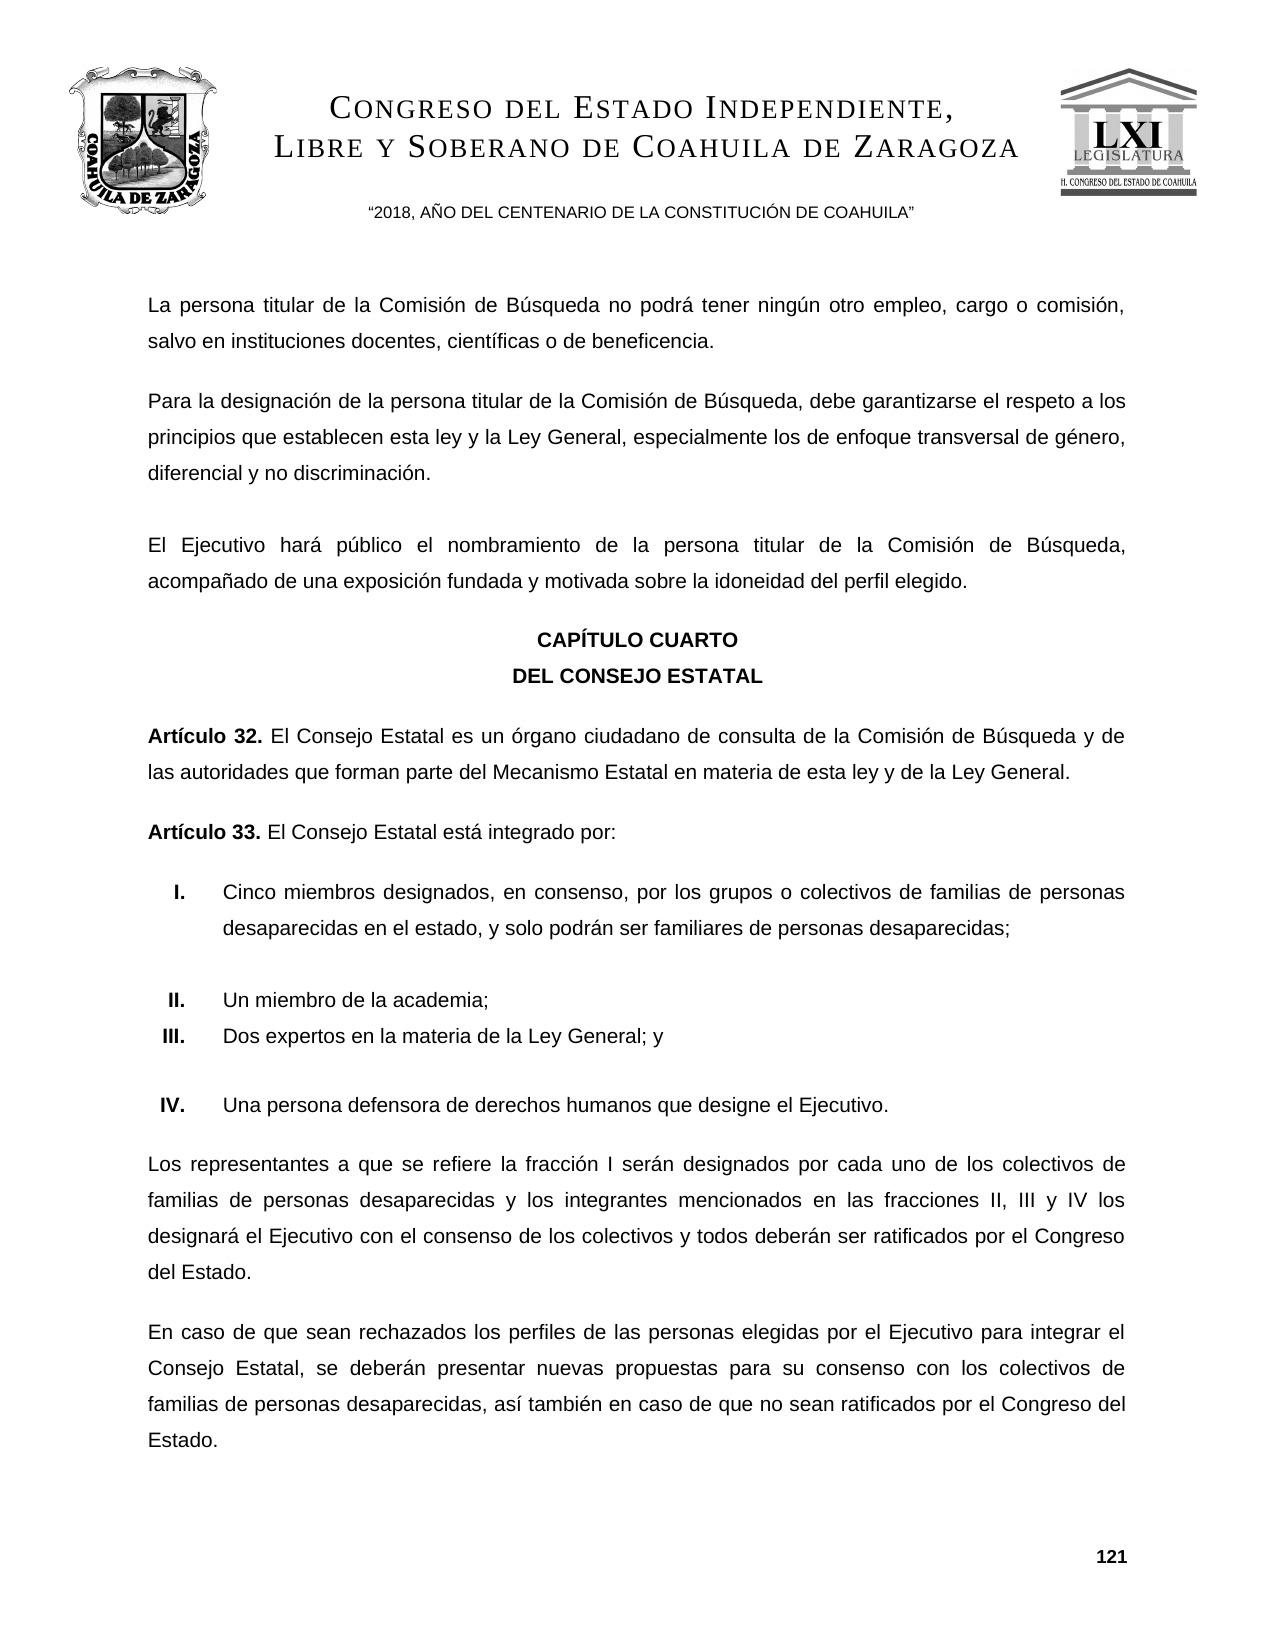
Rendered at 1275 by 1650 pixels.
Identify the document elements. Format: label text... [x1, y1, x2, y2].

list Cinco miembros designados, en consenso, por los grupos o colectivos de familias de personas desaparecidas en el estado, y solo podrán ser familiares de personas desaparecidas; [185, 880, 1127, 940]
text En caso de que sean rechazados los perfiles de las personas elegidas por el Ejecutivo para integrar el Consejo Estatal, se deberán presentar nuevas propuestas para su consenso con los colectivos de familias de personas desaparecidas, así también en caso de que no sean ratificados por el Congreso del Estado. [148, 1320, 1127, 1452]
list Una persona defensora de derechos humanos que designe el Ejecutivo. [185, 1092, 1127, 1116]
list Un miembro de la academia; [185, 988, 1127, 1012]
text CAPÍTULO CUARTO [148, 628, 1127, 652]
picture [1059, 65, 1198, 199]
picture [68, 67, 217, 214]
text Artículo 32. El Consejo Estatal es un órgano ciudadano de consulta de la Comisión de Búsqueda y de las autoridades que forman parte del Mecanismo Estatal en materia de esta ley y de la Ley General. [148, 724, 1127, 784]
text La persona titular de la Comisión de Búsqueda no podrá tener ningún otro empleo, cargo o comisión, salvo en instituciones docentes, científicas o de beneficencia. [148, 293, 1127, 353]
list Dos expertos en la materia de la Ley General; y [185, 1024, 1127, 1048]
text El Ejecutivo hará público el nombramiento de la persona titular de la Comisión de Búsqueda, acompañado de una exposición fundada y motivada sobre la idoneidad del perfil elegido. [148, 532, 1127, 592]
text Para la designación de la persona titular de la Comisión de Búsqueda, debe garantizarse el respeto a los principios que establecen esta ley y la Ley General, especialmente los de enfoque transversal de género, diferencial y no discriminación. [148, 389, 1127, 484]
text Artículo 33. El Consejo Estatal está integrado por: [148, 820, 1127, 844]
text Los representantes a que se refiere la fracción I serán designados por cada uno de los colectivos de familias de personas desaparecidas y los integrantes mencionados en las fracciones II, III y IV los designará el Ejecutivo con el consenso de los colectivos y todos deberán ser ratificados por el Congreso del Estado. [148, 1152, 1127, 1284]
text DEL CONSEJO ESTATAL [148, 664, 1127, 688]
